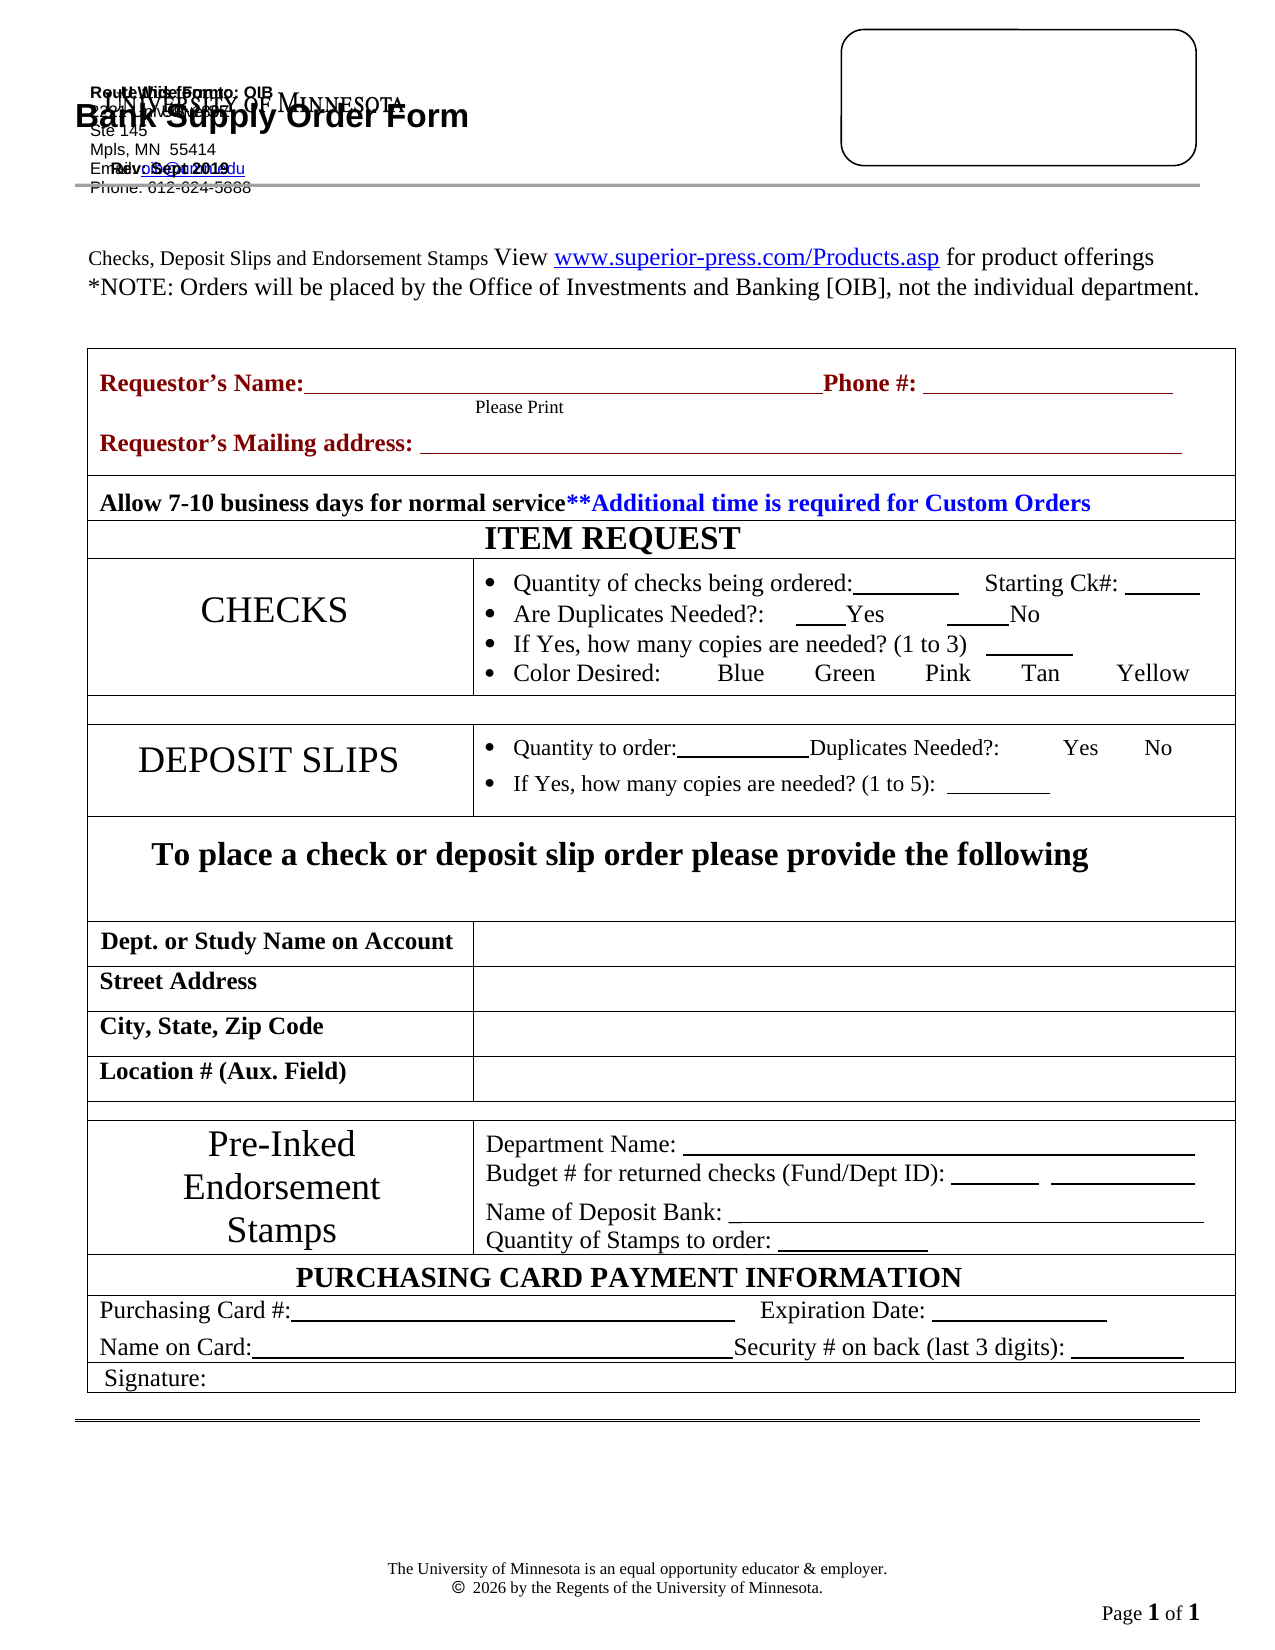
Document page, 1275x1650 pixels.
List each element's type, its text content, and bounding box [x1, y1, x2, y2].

table_cell Signature: [88, 1363, 1235, 1392]
table_cell Allow 7-10 business days for normal service**Additional time is required for Custom Orders [88, 476, 1235, 520]
table_cell CHECKS [88, 559, 473, 695]
text *NOTE: Orders will be placed by the Office of Investments and Banking [OIB], not the individual department. [88, 272, 1200, 301]
table_cell Street Address [88, 967, 473, 1011]
table_cell [88, 696, 1235, 724]
table_cell PURCHASING CARD PAYMENT INFORMATION [88, 1255, 1235, 1295]
subtitle Bank Supply Order Form [75, 99, 1200, 134]
table_cell ITEM REQUEST [88, 521, 1235, 558]
table_cell DEPOSIT SLIPS [88, 725, 473, 816]
table_cell [474, 967, 1235, 1011]
table_cell To place a check or deposit slip order please provide the following [88, 817, 1235, 921]
table_cell Location # (Aux. Field) [88, 1057, 473, 1101]
table_cell [474, 1012, 1235, 1056]
table_cell Pre-Inked Endorsement Stamps [88, 1121, 473, 1254]
table_cell Quantity to order: Duplicates Needed?: Yes No If Yes, how many copies are needed? (1 to 5): [474, 725, 1235, 816]
table_cell Dept. or Study Name on Account [88, 922, 473, 966]
table_cell City, State, Zip Code [88, 1012, 473, 1056]
table_cell [474, 1057, 1235, 1101]
table_cell Purchasing Card #: Expiration Date: Name on Card: Security # on back (last 3 digits): [88, 1296, 1235, 1362]
text Checks, Deposit Slips and Endorsement Stamps View www.superior-press.com/Products.asp for product offerings [88, 242, 1200, 271]
table_cell [474, 922, 1235, 966]
table_cell Quantity of checks being ordered: Starting Ck#: Are Duplicates Needed?: Yes No If Yes, how many copies are needed? (1 to 3) Color Desired: Blue Green Pink Tan Yellow [474, 559, 1235, 695]
table_header Requestor’s Name: Phone #: Please Print Requestor’s Mailing address: [88, 349, 1235, 475]
table_cell [88, 1102, 1235, 1120]
table_cell Department Name: Budget # for returned checks (Fund/Dept ID): Name of Deposit Bank: _ Quantity of Stamps to order: [474, 1121, 1235, 1254]
